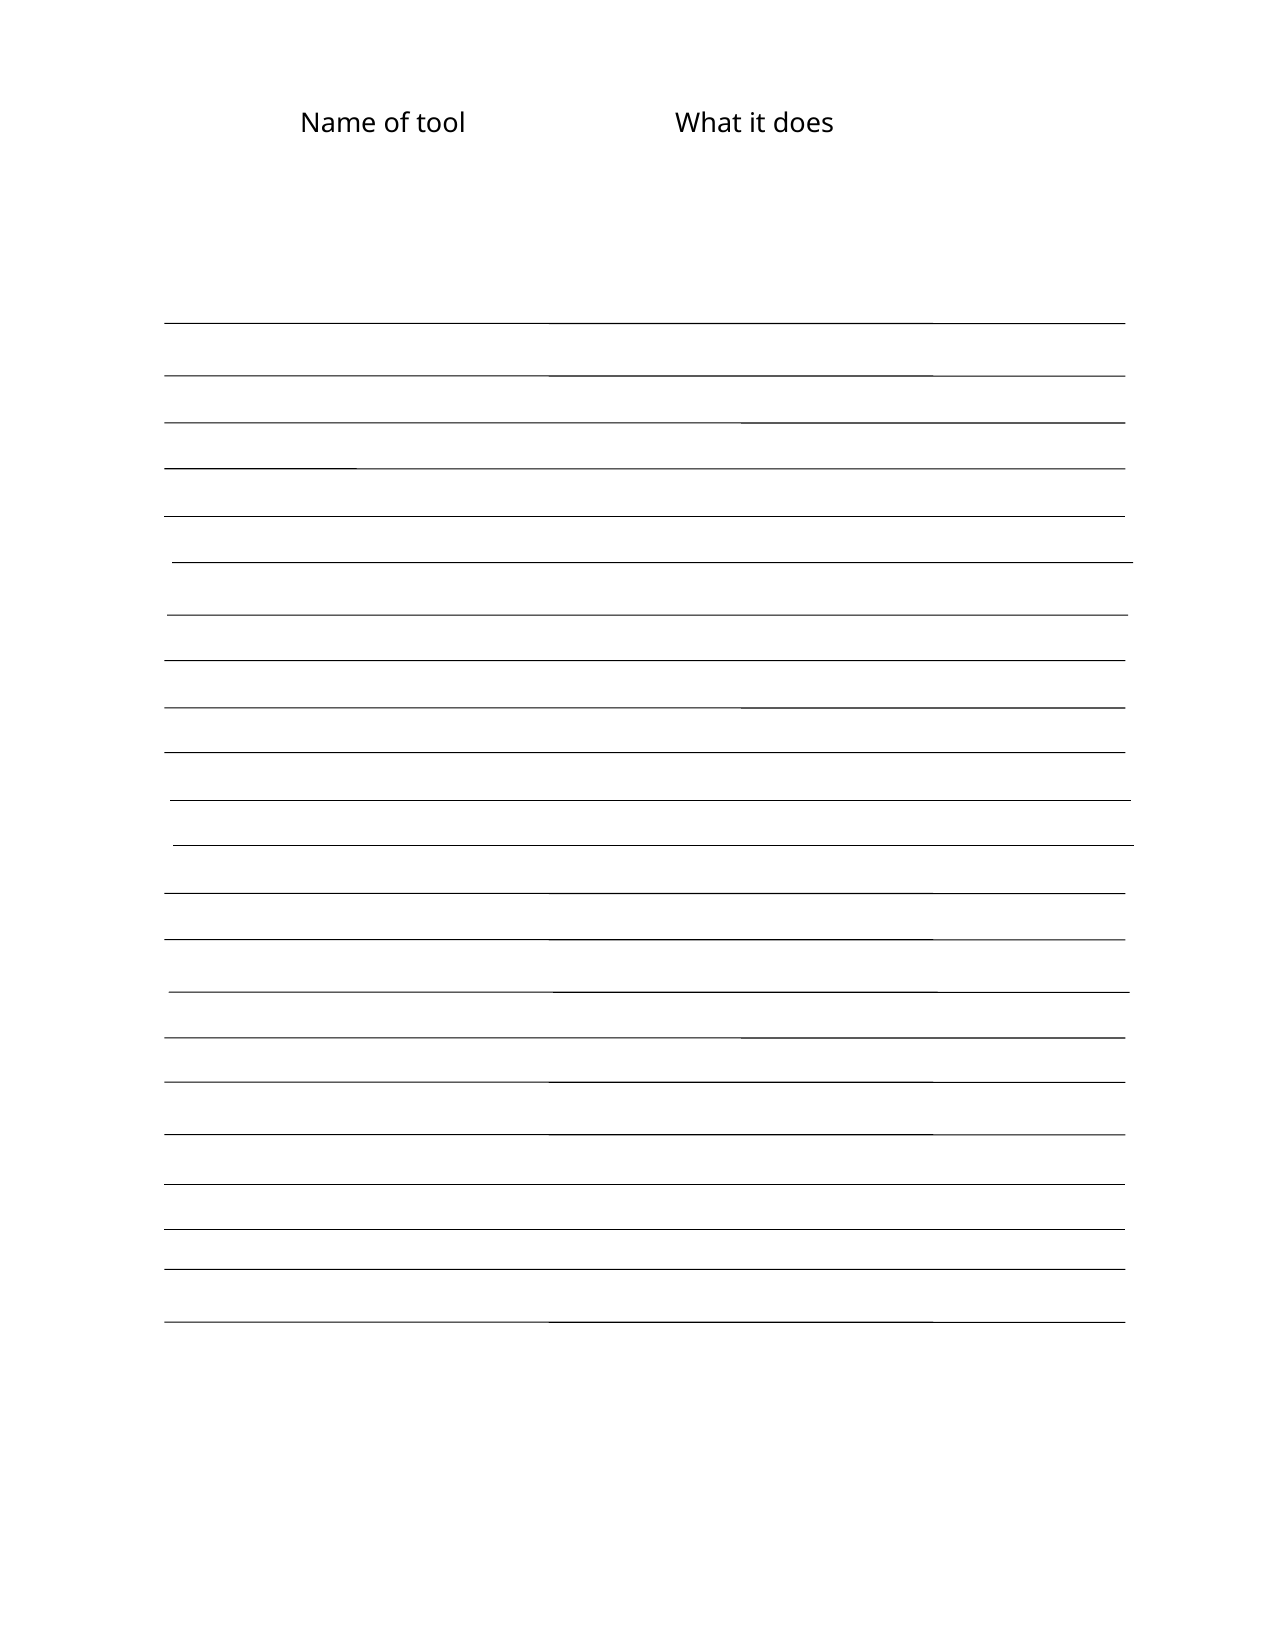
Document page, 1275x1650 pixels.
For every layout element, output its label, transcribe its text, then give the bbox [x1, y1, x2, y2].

text Name of tool What it does [150, 104, 1125, 141]
